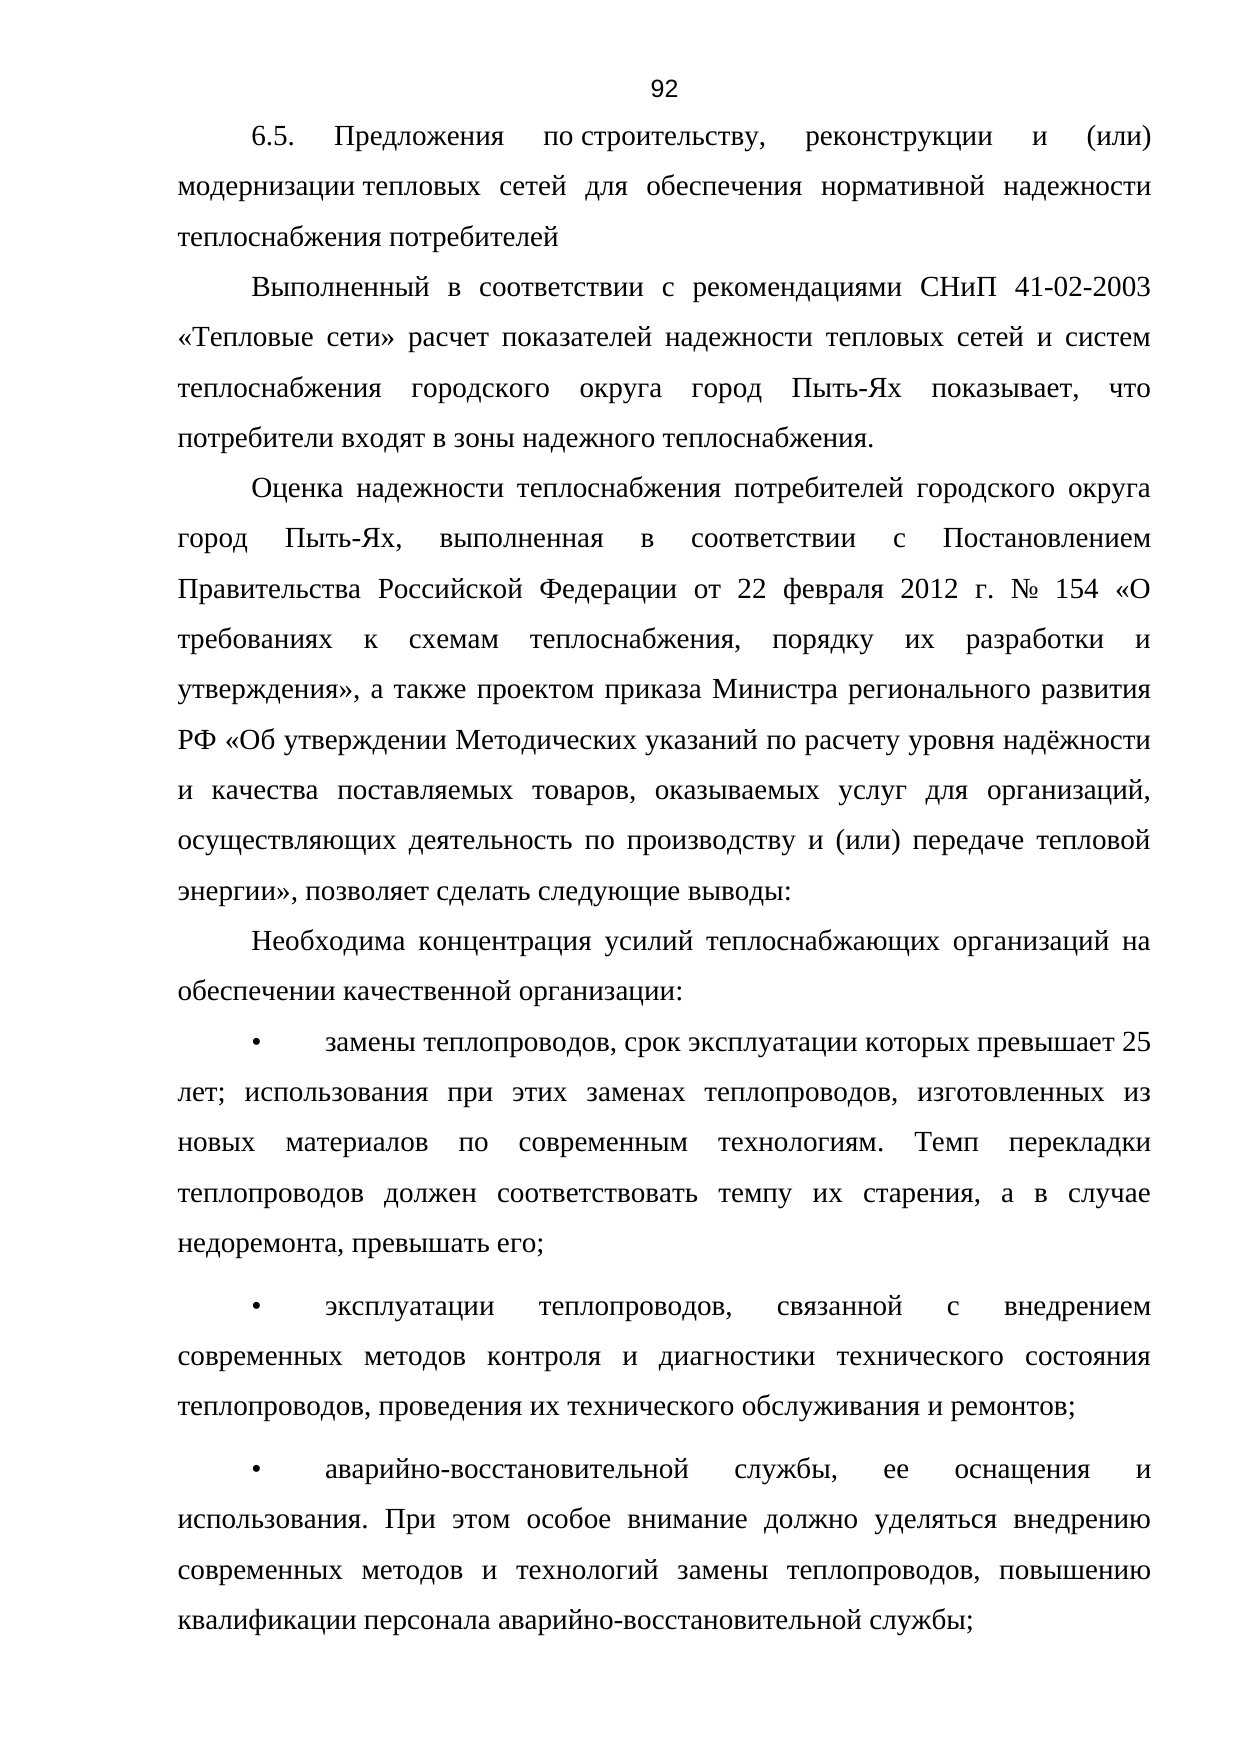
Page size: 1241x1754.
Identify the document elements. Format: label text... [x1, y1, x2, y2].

text • эксплуатации теплопроводов, связанной с внедрением современных методов контроля и диагностики технического состояния теплопроводов, проведения их технического обслуживания и ремонтов; [177, 1288, 1152, 1422]
text • замены теплопроводов, срок эксплуатации которых превышает 25 лет; использования при этих заменах теплопроводов, изготовленных из новых материалов по современным технологиям. Темп перекладки теплопроводов должен соответствовать темпу их старения, а в случае недоремонта, превышать его; [177, 1024, 1152, 1258]
text Оценка надежности теплоснабжения потребителей городского округа город Пыть-Ях, выполненная в соответствии с Постановлением Правительства Российской Федерации от 22 февраля . № 154 «О требованиях к схемам теплоснабжения, порядку их разработки и утверждения», а также проектом приказа Министра регионального развития РФ «Об утверждении Методических указаний по расчету уровня надёжности и качества поставляемых товаров, оказываемых услуг для организаций, осуществляющих деятельность по производству и (или) передаче тепловой энергии», позволяет сделать следующие выводы: [177, 470, 1152, 906]
subtitle Выполненный в соответствии с рекомендациями СНиП 41-02-2003 «Тепловые сети» расчет показателей надежности тепловых сетей и систем теплоснабжения городского округа город Пыть-Ях показывает, что потребители входят в зоны надежного теплоснабжения. [177, 269, 1152, 453]
text Необходима концентрация усилий теплоснабжающих организаций на обеспечении качественной организации: [177, 923, 1152, 1007]
subtitle 6.5. Предложения по строительству, реконструкции и (или) модернизации тепловых сетей для обеспечения нормативной надежности теплоснабжения потребителей [177, 118, 1152, 252]
text • аварийно-восстановительной службы, ее оснащения и использования. При этом особое внимание должно уделяться внедрению современных методов и технологий замены теплопроводов, повышению квалификации персонала аварийно-восстановительной службы; [177, 1451, 1152, 1636]
